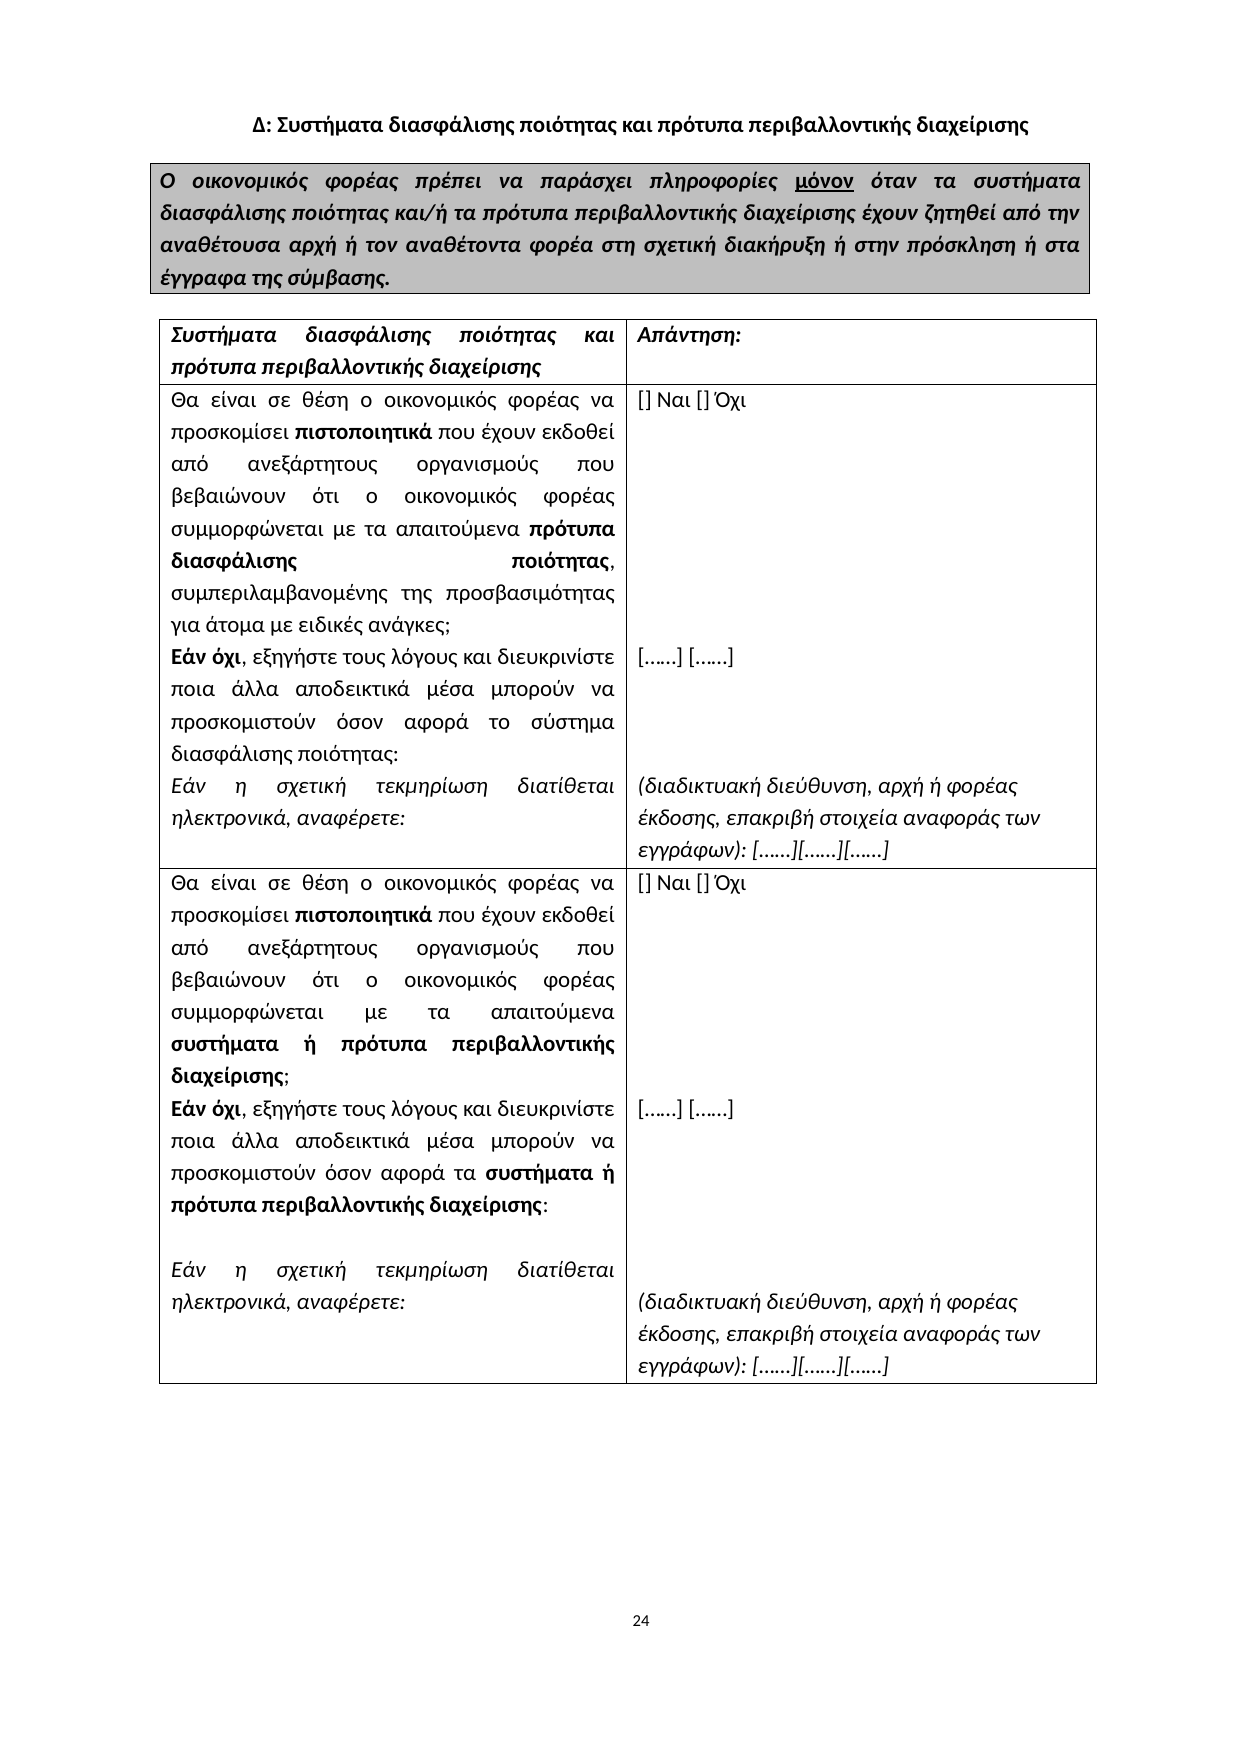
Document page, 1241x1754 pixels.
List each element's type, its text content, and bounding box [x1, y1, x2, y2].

text Ο οικονομικός φορέας πρέπει να παράσχει πληροφορίες μόνον όταν τα συστήματα διασφάλισης ποιότητας και/ή τα πρότυπα περιβαλλοντικής διαχείρισης έχουν ζητηθεί από την αναθέτουσα αρχή ή τον αναθέτοντα φορέα στη σχετική διακήρυξη ή στην πρόσκληση ή στα έγγραφα της σύμβασης. [151, 164, 1089, 293]
table_header Συστήματα διασφάλισης ποιότητας και πρότυπα περιβαλλοντικής διαχείρισης [160, 320, 626, 384]
table_cell [] Ναι [] Όχι [……] [……] (διαδικτυακή διεύθυνση, αρχή ή φορέας έκδοσης, επακριβή στοιχεία αναφοράς των εγγράφων): [……][……][……] [627, 869, 1096, 1383]
table_cell Θα είναι σε θέση ο οικονομικός φορέας να προσκομίσει πιστοποιητικά που έχουν εκδοθεί από ανεξάρτητους οργανισμούς που βεβαιώνουν ότι ο οικονομικός φορέας συμμορφώνεται με τα απαιτούμενα πρότυπα διασφάλισης ποιότητας, συμπεριλαμβανομένης της προσβασιμότητας για άτομα με ειδικές ανάγκες; Εάν όχι, εξηγήστε τους λόγους και διευκρινίστε ποια άλλα αποδεικτικά μέσα μπορούν να προσκομιστούν όσον αφορά το σύστημα διασφάλισης ποιότητας: Εάν η σχετική τεκμηρίωση διατίθεται ηλεκτρονικά, αναφέρετε: [160, 385, 626, 867]
table_cell Θα είναι σε θέση ο οικονομικός φορέας να προσκομίσει πιστοποιητικά που έχουν εκδοθεί από ανεξάρτητους οργανισμούς που βεβαιώνουν ότι ο οικονομικός φορέας συμμορφώνεται με τα απαιτούμενα συστήματα ή πρότυπα περιβαλλοντικής διαχείρισης; Εάν όχι, εξηγήστε τους λόγους και διευκρινίστε ποια άλλα αποδεικτικά μέσα μπορούν να προσκομιστούν όσον αφορά τα συστήματα ή πρότυπα περιβαλλοντικής διαχείρισης: Εάν η σχετική τεκμηρίωση διατίθεται ηλεκτρονικά, αναφέρετε: [160, 869, 626, 1383]
table_cell [] Ναι [] Όχι [……] [……] (διαδικτυακή διεύθυνση, αρχή ή φορέας έκδοσης, επακριβή στοιχεία αναφοράς των εγγράφων): [……][……][……] [627, 385, 1096, 867]
table_header Απάντηση: [627, 320, 1096, 384]
text Δ: Συστήματα διασφάλισης ποιότητας και πρότυπα περιβαλλοντικής διαχείρισης [159, 110, 1081, 138]
